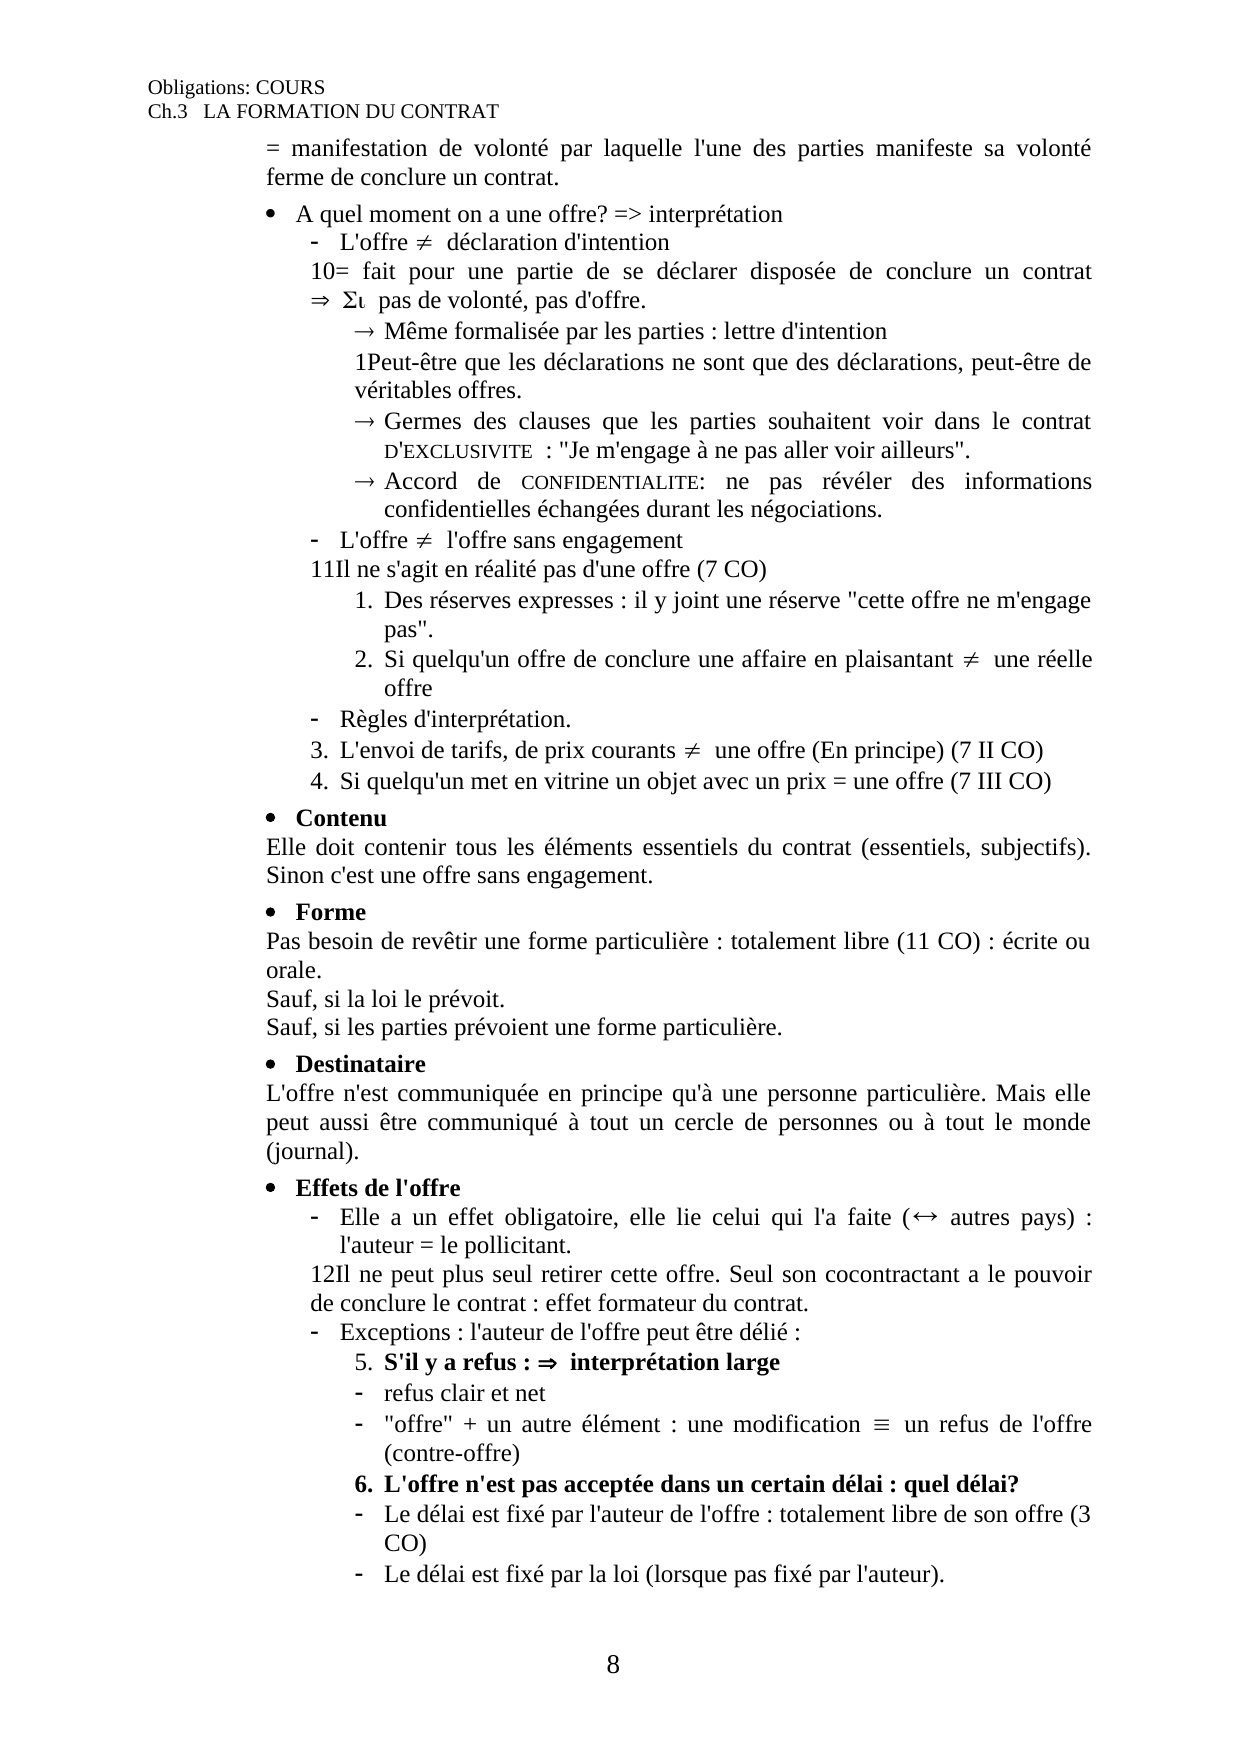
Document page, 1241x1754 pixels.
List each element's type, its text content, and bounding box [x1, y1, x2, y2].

list "offre" + un autre élément : une modification un refus de l'offre (contre-offre) [354, 1409, 1092, 1467]
list Même formalisée par les parties : lettre d'intention [354, 316, 1092, 344]
list Germes des clauses que les parties souhaitent voir dans le contrat d'exclusivite : "Je m'engage à ne pas aller voir ailleurs". [354, 406, 1092, 464]
list = fait pour une partie de se déclarer disposée de conclure un contrat pas de volonté, pas d'offre. [310, 256, 1092, 314]
list Règles d'interprétation. [310, 704, 1092, 733]
list Des réserves expresses : il y joint une réserve "cette offre ne m'engage pas". [354, 585, 1092, 642]
list Il ne s'agit en réalité pas d'une offre (7 CO) [310, 554, 1092, 583]
text = manifestation de volonté par laquelle l'une des parties manifeste sa volonté ferme de conclure un contrat. [266, 133, 1092, 190]
list L'offre l'offre sans engagement [310, 525, 1092, 554]
text Sauf, si les parties prévoient une forme particulière. [266, 1012, 1092, 1041]
list Accord de confidentialite: ne pas révéler des informations confidentielles échangées durant les négociations. [354, 466, 1092, 523]
list Destinataire [266, 1049, 1092, 1078]
list Elle a un effet obligatoire, elle lie celui qui l'a faite (autres pays) : l'auteur = le pollicitant. [310, 1202, 1092, 1259]
list Le délai est fixé par l'auteur de l'offre : totalement libre de son offre (3 CO) [354, 1499, 1092, 1557]
list Contenu [266, 803, 1092, 832]
list Il ne peut plus seul retirer cette offre. Seul son cocontractant a le pouvoir de conclure le contrat : effet formateur du contrat. [310, 1259, 1092, 1317]
list L'offre déclaration d'intention [310, 227, 1092, 256]
list A quel moment on a une offre? => interprétation [266, 199, 1092, 227]
list L'envoi de tarifs, de prix courants une offre (En principe) (7 II CO) [310, 735, 1092, 764]
list Effets de l'offre [266, 1173, 1092, 1202]
list Si quelqu'un offre de conclure une affaire en plaisantant une réelle offre [354, 644, 1092, 702]
text Pas besoin de revêtir une forme particulière : totalement libre (11 CO) : écrite ou orale. [266, 926, 1092, 984]
text Sauf, si la loi le prévoit. [266, 984, 1092, 1012]
list Exceptions : l'auteur de l'offre peut être délié : [310, 1317, 1092, 1345]
list Forme [266, 897, 1092, 926]
list S'il y a refus : interprétation large [354, 1347, 1092, 1376]
text L'offre n'est communiquée en principe qu'à une personne particulière. Mais elle peut aussi être communiqué à tout un cercle de personnes ou à tout le monde (journal). [266, 1078, 1092, 1164]
list Si quelqu'un met en vitrine un objet avec un prix = une offre (7 III CO) [310, 766, 1092, 794]
text Elle doit contenir tous les éléments essentiels du contrat (essentiels, subjectifs). Sinon c'est une offre sans engagement. [266, 832, 1092, 889]
list L'offre n'est pas acceptée dans un certain délai : quel délai? [354, 1469, 1092, 1497]
list refus clair et net [354, 1378, 1092, 1407]
list Le délai est fixé par la loi (lorsque pas fixé par l'auteur). [354, 1559, 1092, 1588]
list Peut-être que les déclarations ne sont que des déclarations, peut-être de véritables offres. [354, 347, 1092, 404]
